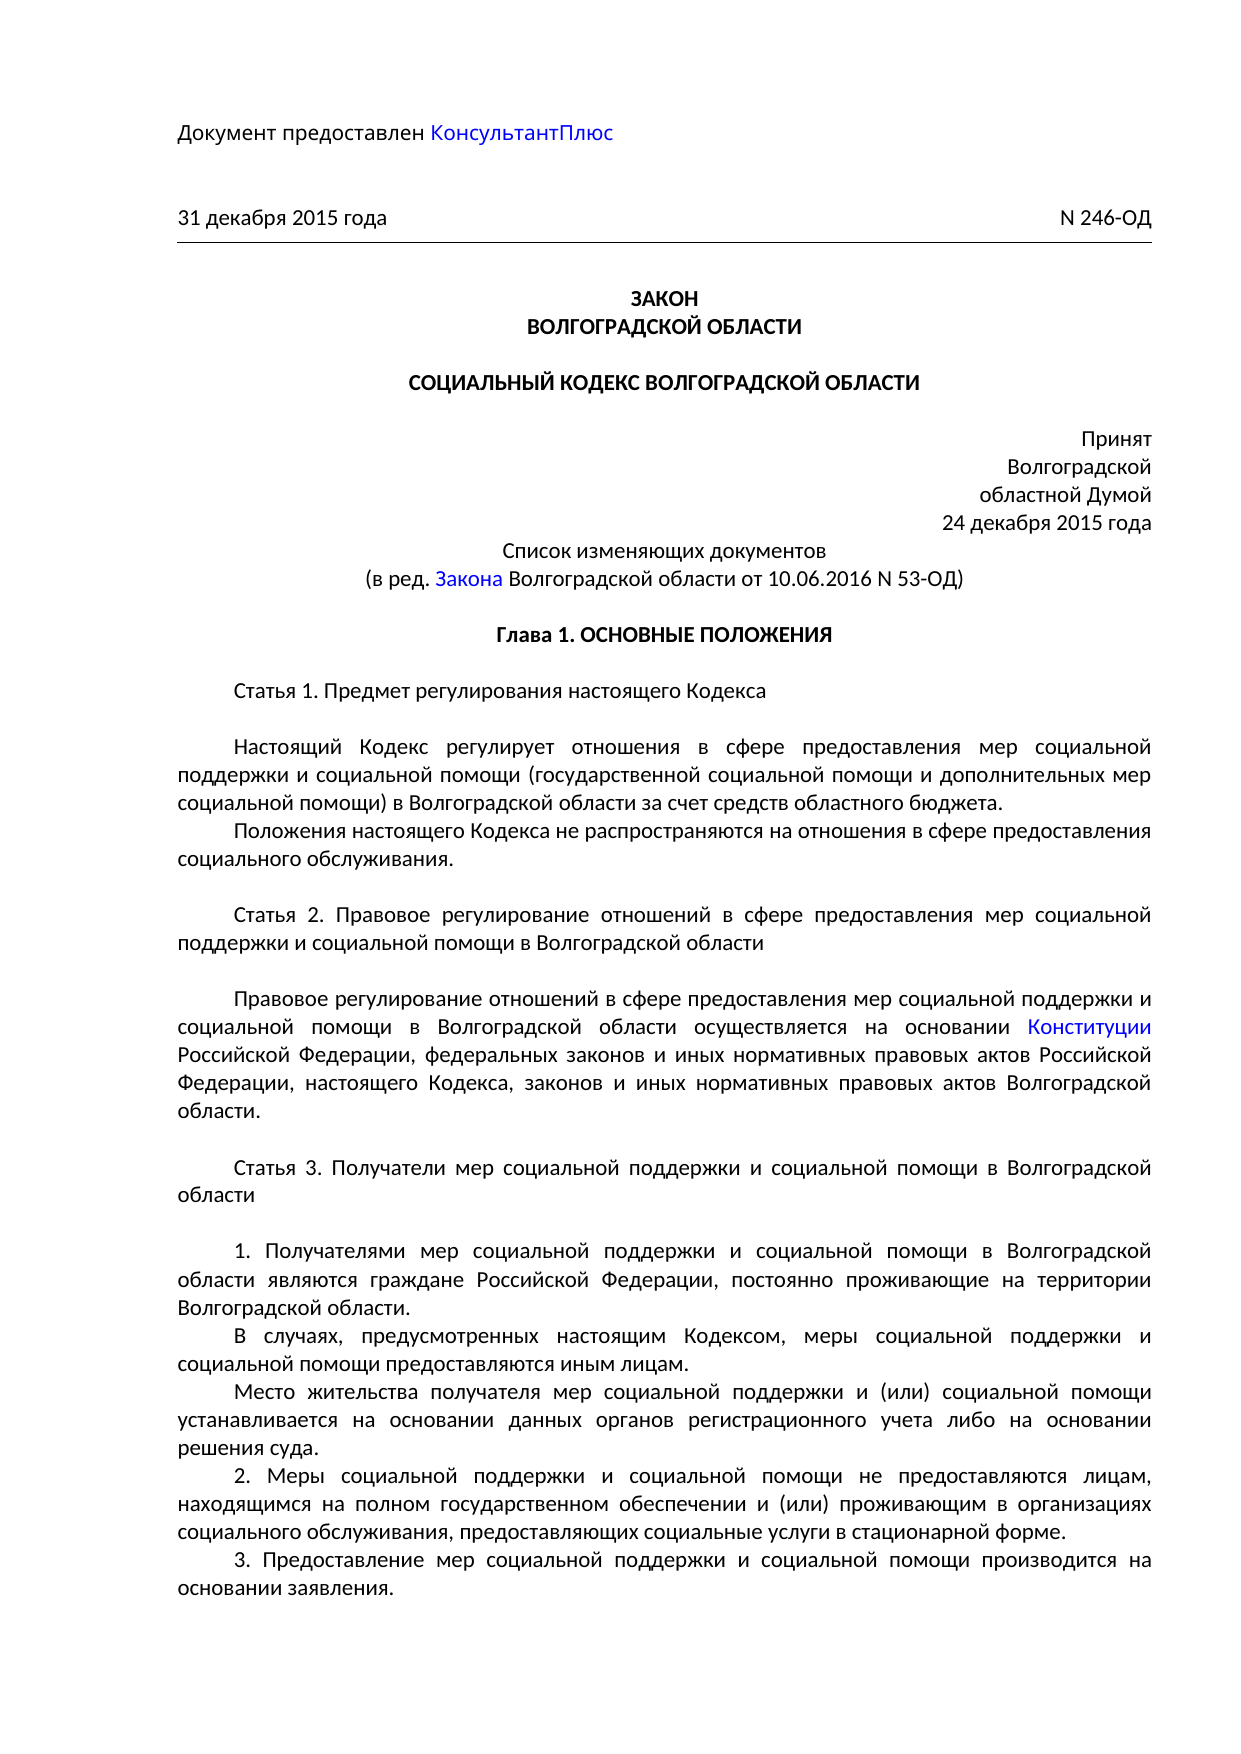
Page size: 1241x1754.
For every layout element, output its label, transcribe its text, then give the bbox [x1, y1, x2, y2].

text Положения настоящего Кодекса не распространяются на отношения в сфере предоставления социального обслуживания. [177, 816, 1152, 872]
text Настоящий Кодекс регулирует отношения в сфере предоставления мер социальной поддержки и социальной помощи (государственной социальной помощи и дополнительных мер социальной помощи) в Волгоградской области за счет средств областного бюджета. [177, 732, 1152, 816]
title СОЦИАЛЬНЫЙ КОДЕКС ВОЛГОГРАДСКОЙ ОБЛАСТИ [177, 368, 1152, 396]
table_header 31 декабря 2015 года [177, 203, 664, 231]
title ЗАКОН [177, 284, 1152, 312]
text Принят [177, 424, 1152, 452]
title ВОЛГОГРАДСКОЙ ОБЛАСТИ [177, 312, 1152, 340]
text 24 декабря 2015 года [177, 508, 1152, 536]
text Список изменяющих документов [177, 536, 1152, 564]
text Статья 1. Предмет регулирования настоящего Кодекса [177, 676, 1152, 704]
title Глава 1. ОСНОВНЫЕ ПОЛОЖЕНИЯ [177, 620, 1152, 648]
text В случаях, предусмотренных настоящим Кодексом, меры социальной поддержки и социальной помощи предоставляются иным лицам. [177, 1321, 1152, 1377]
text 3. Предоставление мер социальной поддержки и социальной помощи производится на основании заявления. [177, 1545, 1152, 1601]
text Статья 3. Получатели мер социальной поддержки и социальной помощи в Волгоградской области [177, 1153, 1152, 1209]
text 1. Получателями мер социальной поддержки и социальной помощи в Волгоградской области являются граждане Российской Федерации, постоянно проживающие на территории Волгоградской области. [177, 1237, 1152, 1321]
text Место жительства получателя мер социальной поддержки и (или) социальной помощи устанавливается на основании данных органов регистрационного учета либо на основании решения суда. [177, 1377, 1152, 1461]
table_header N 246-ОД [664, 203, 1152, 231]
text Статья 2. Правовое регулирование отношений в сфере предоставления мер социальной поддержки и социальной помощи в Волгоградской области [177, 900, 1152, 956]
text Правовое регулирование отношений в сфере предоставления мер социальной поддержки и социальной помощи в Волгоградской области осуществляется на основании Конституции Российской Федерации, федеральных законов и иных нормативных правовых актов Российской Федерации, настоящего Кодекса, законов и иных нормативных правовых актов Волгоградской области. [177, 984, 1152, 1124]
text Волгоградской [177, 452, 1152, 480]
text областной Думой [177, 480, 1152, 508]
title Документ предоставлен КонсультантПлюс [177, 118, 1152, 175]
text 2. Меры социальной поддержки и социальной помощи не предоставляются лицам, находящимся на полном государственном обеспечении и (или) проживающим в организациях социального обслуживания, предоставляющих социальные услуги в стационарной форме. [177, 1461, 1152, 1545]
text (в ред. Закона Волгоградской области от 10.06.2016 N 53-ОД) [177, 564, 1152, 592]
